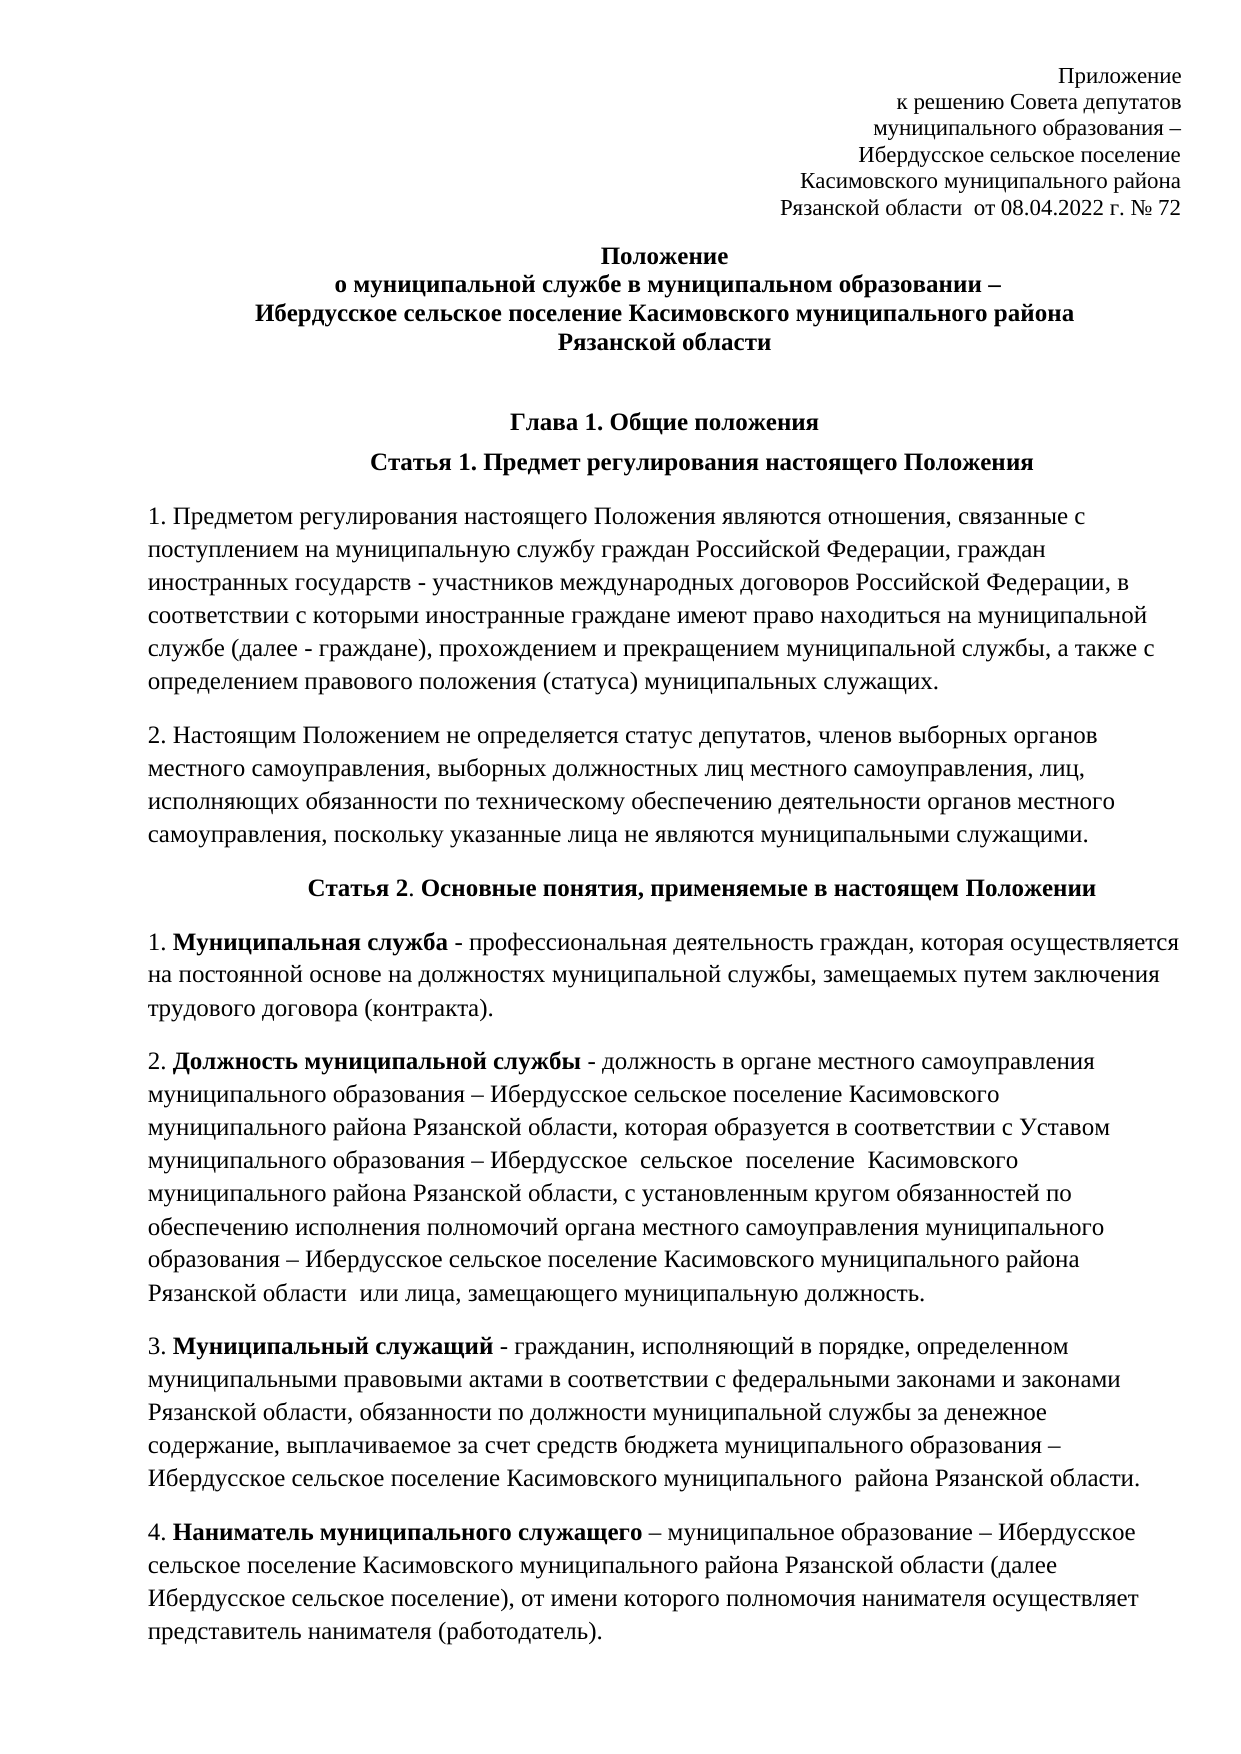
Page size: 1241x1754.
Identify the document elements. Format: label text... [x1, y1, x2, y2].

text Статья 2. Основные понятия, применяемые в настоящем Положении [223, 873, 1181, 901]
text Ибердусское сельское поселение [148, 141, 1181, 167]
list о муниципальной службе в муниципальном образовании – [148, 269, 1181, 298]
text Касимовского муниципального района [148, 167, 1181, 193]
text 1. Предметом регулирования настоящего Положения являются отношения, связанные с поступлением на муниципальную службу граждан Российской Федерации, граждан иностранных государств - участников международных договоров Российской Федерации, в соответствии с которыми иностранные граждане имеют право находиться на муниципальной службе (далее - граждане), прохождением и прекращением муниципальной службы, а также с определением правового положения (статуса) муниципальных служащих. [148, 501, 1181, 695]
list Глава 1. Общие положения [148, 407, 1181, 436]
text Приложение [148, 62, 1182, 88]
text 2. Должность муниципальной службы - должность в органе местного самоуправления муниципального образования – Ибердусское сельское поселение Касимовского муниципального района Рязанской области, которая образуется в соответствии с Уставом муниципального образования – Ибердусское сельское поселение Касимовского муниципального района Рязанской области, с установленным кругом обязанностей по обеспечению исполнения полномочий органа местного самоуправления муниципального образования – Ибердусское сельское поселение Касимовского муниципального района Рязанской области или лица, замещающего муниципальную должность. [148, 1046, 1181, 1306]
text 3. Муниципальный служащий - гражданин, исполняющий в порядке, определенном муниципальными правовыми актами в соответствии с федеральными законами и законами Рязанской области, обязанности по должности муниципальной службы за денежное содержание, выплачиваемое за счет средств бюджета муниципального образования – Ибердусское сельское поселение Касимовского муниципального района Рязанской области. [148, 1331, 1181, 1492]
list Положение [148, 241, 1181, 269]
text к решению Совета депутатов [148, 88, 1182, 114]
text муниципального образования – [148, 114, 1181, 141]
text 4. Наниматель муниципального служащего – муниципальное образование – Ибердусское сельское поселение Касимовского муниципального района Рязанской области (далее Ибердусское сельское поселение), от имени которого полномочия нанимателя осуществляет представитель нанимателя (работодатель). [148, 1517, 1181, 1645]
text 1. Муниципальная служба - профессиональная деятельность граждан, которая осуществляется на постоянной основе на должностях муниципальной службы, замещаемых путем заключения трудового договора (контракта). [148, 927, 1181, 1021]
list Рязанской области [148, 327, 1181, 356]
text 2. Настоящим Положением не определяется статус депутатов, членов выборных органов местного самоуправления, выборных должностных лиц местного самоуправления, лиц, исполняющих обязанности по техническому обеспечению деятельности органов местного самоуправления, поскольку указанные лица не являются муниципальными служащими. [148, 720, 1181, 848]
text Статья 1. Предмет регулирования настоящего Положения [223, 447, 1181, 476]
list Ибердусское сельское поселение Касимовского муниципального района [148, 298, 1181, 327]
text Рязанской области от 08.04.2022 г. № 72 [148, 193, 1181, 220]
